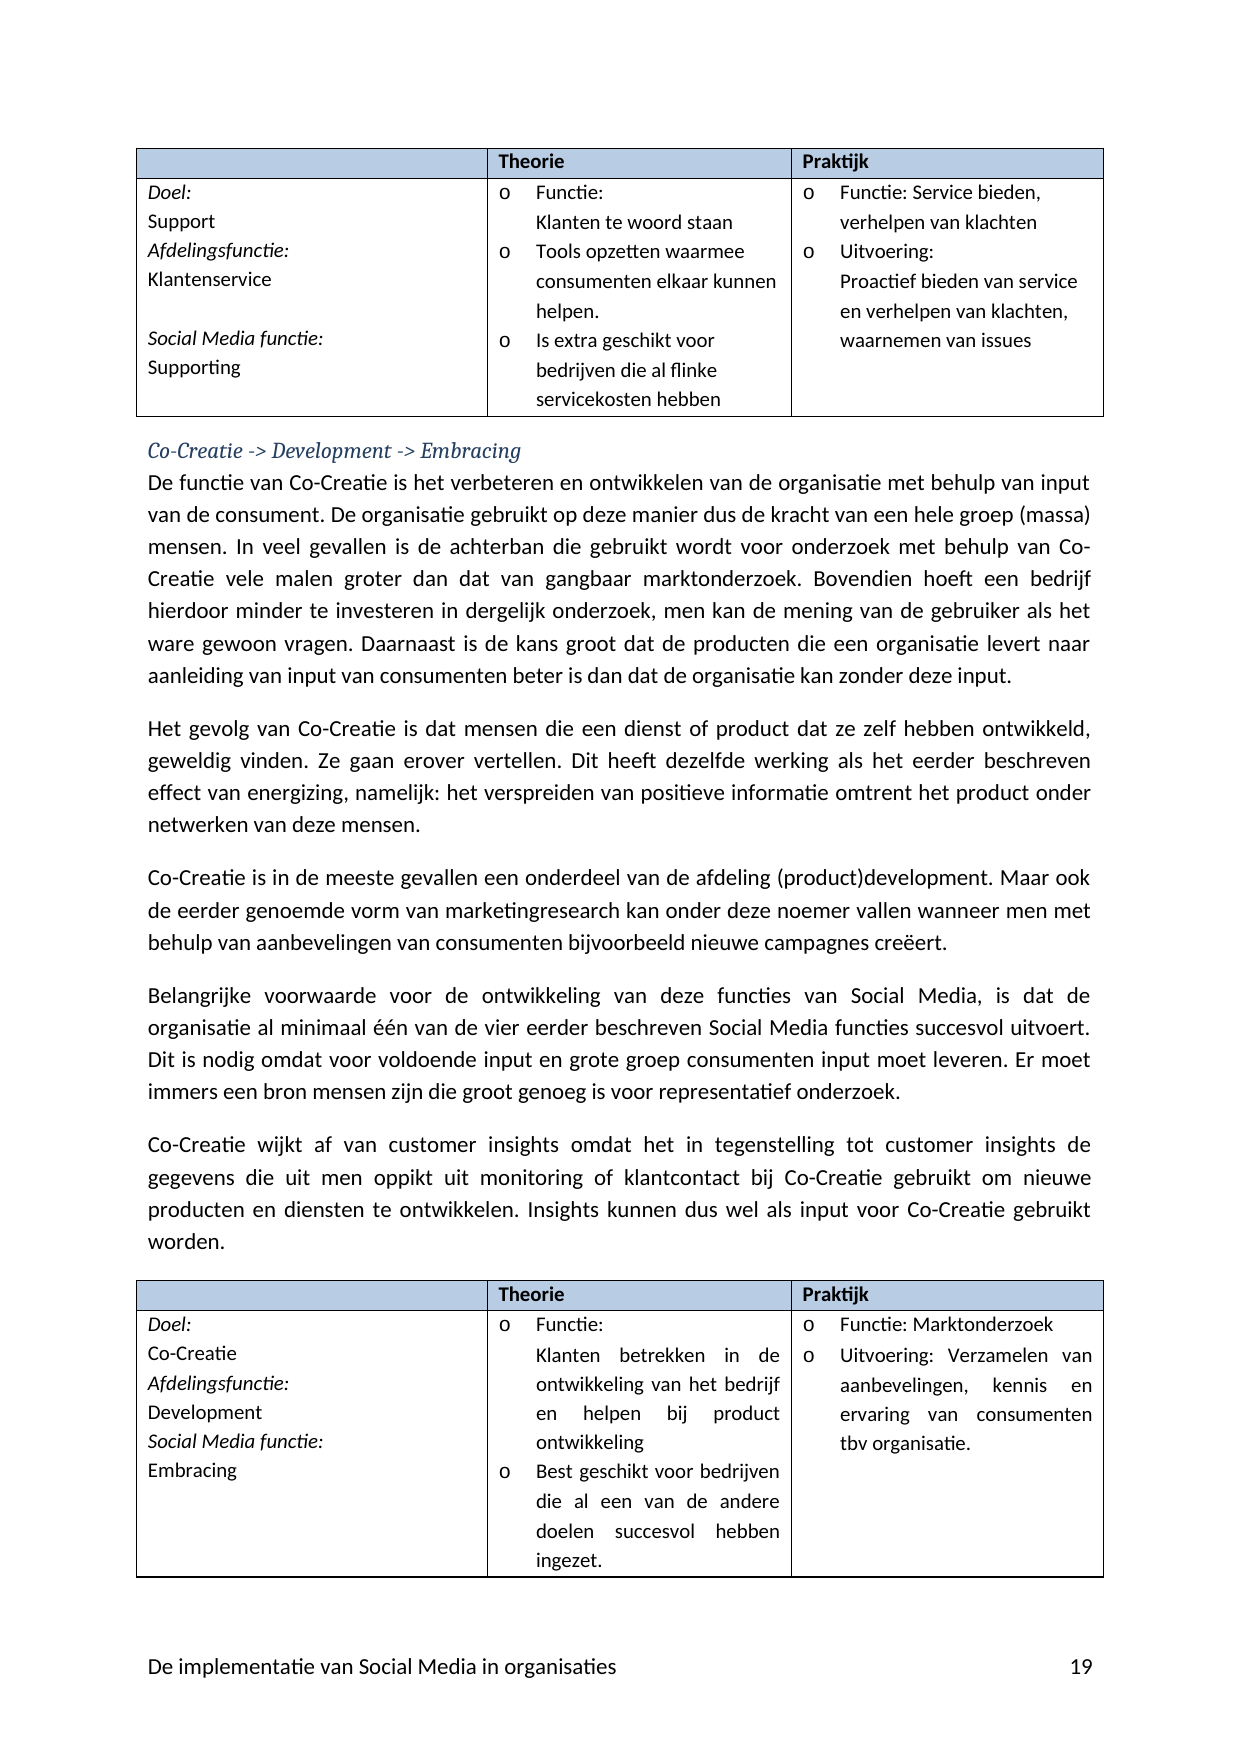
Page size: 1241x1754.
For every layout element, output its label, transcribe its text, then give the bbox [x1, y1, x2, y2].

subtitle Co-Creatie -> Development -> Embracing [148, 438, 1093, 464]
table_header Praktijk [792, 1281, 1103, 1310]
table_cell Doel: Support Afdelingsfunctie: Klantenservice Social Media functie: Supporting [137, 179, 487, 416]
table_cell Functie: Klanten betrekken in de ontwikkeling van het bedrijf en helpen bij product ontwikkeling Best geschikt voor bedrijven die al een van de andere doelen succesvol hebben ingezet. [488, 1311, 791, 1576]
text Het gevolg van Co-Creatie is dat mensen die een dienst of product dat ze zelf hebben ontwikkeld, geweldig vinden. Ze gaan erover vertellen. Dit heeft dezelfde werking als het eerder beschreven effect van energizing, namelijk: het verspreiden van positieve informatie omtrent het product onder netwerken van deze mensen. [148, 714, 1093, 838]
table_cell Functie: Marktonderzoek Uitvoering: Verzamelen van aanbevelingen, kennis en ervaring van consumenten tbv organisatie. [792, 1311, 1103, 1576]
text Belangrijke voorwaarde voor de ontwikkeling van deze functies van Social Media, is dat de organisatie al minimaal één van de vier eerder beschreven Social Media functies succesvol uitvoert. Dit is nodig omdat voor voldoende input en grote groep consumenten input moet leveren. Er moet immers een bron mensen zijn die groot genoeg is voor representatief onderzoek. [148, 981, 1093, 1106]
table_header [137, 149, 487, 178]
table_header [137, 1281, 487, 1310]
text Co-Creatie wijkt af van customer insights omdat het in tegenstelling tot customer insights de gegevens die uit men oppikt uit monitoring of klantcontact bij Co-Creatie gebruikt om nieuwe producten en diensten te ontwikkelen. Insights kunnen dus wel als input voor Co-Creatie gebruikt worden. [148, 1131, 1093, 1255]
table_cell Functie: Service bieden, verhelpen van klachten Uitvoering: Proactief bieden van service en verhelpen van klachten, waarnemen van issues [792, 179, 1103, 416]
table_header Theorie [488, 149, 791, 178]
table_header Praktijk [792, 149, 1103, 178]
table_cell Doel: Co-Creatie Afdelingsfunctie: Development Social Media functie: Embracing [137, 1311, 487, 1576]
table_header Theorie [488, 1281, 791, 1310]
text Co-Creatie is in de meeste gevallen een onderdeel van de afdeling (product)development. Maar ook de eerder genoemde vorm van marketingresearch kan onder deze noemer vallen wanneer men met behulp van aanbevelingen van consumenten bijvoorbeeld nieuwe campagnes creëert. [148, 863, 1093, 956]
table_cell Functie: Klanten te woord staan Tools opzetten waarmee consumenten elkaar kunnen helpen. Is extra geschikt voor bedrijven die al flinke servicekosten hebben [488, 179, 791, 416]
text De functie van Co-Creatie is het verbeteren en ontwikkelen van de organisatie met behulp van input van de consument. De organisatie gebruikt op deze manier dus de kracht van een hele groep (massa) mensen. In veel gevallen is de achterban die gebruikt wordt voor onderzoek met behulp van Co-Creatie vele malen groter dan dat van gangbaar marktonderzoek. Bovendien hoeft een bedrijf hierdoor minder te investeren in dergelijk onderzoek, men kan de mening van de gebruiker als het ware gewoon vragen. Daarnaast is de kans groot dat de producten die een organisatie levert naar aanleiding van input van consumenten beter is dan dat de organisatie kan zonder deze input. [148, 468, 1093, 689]
